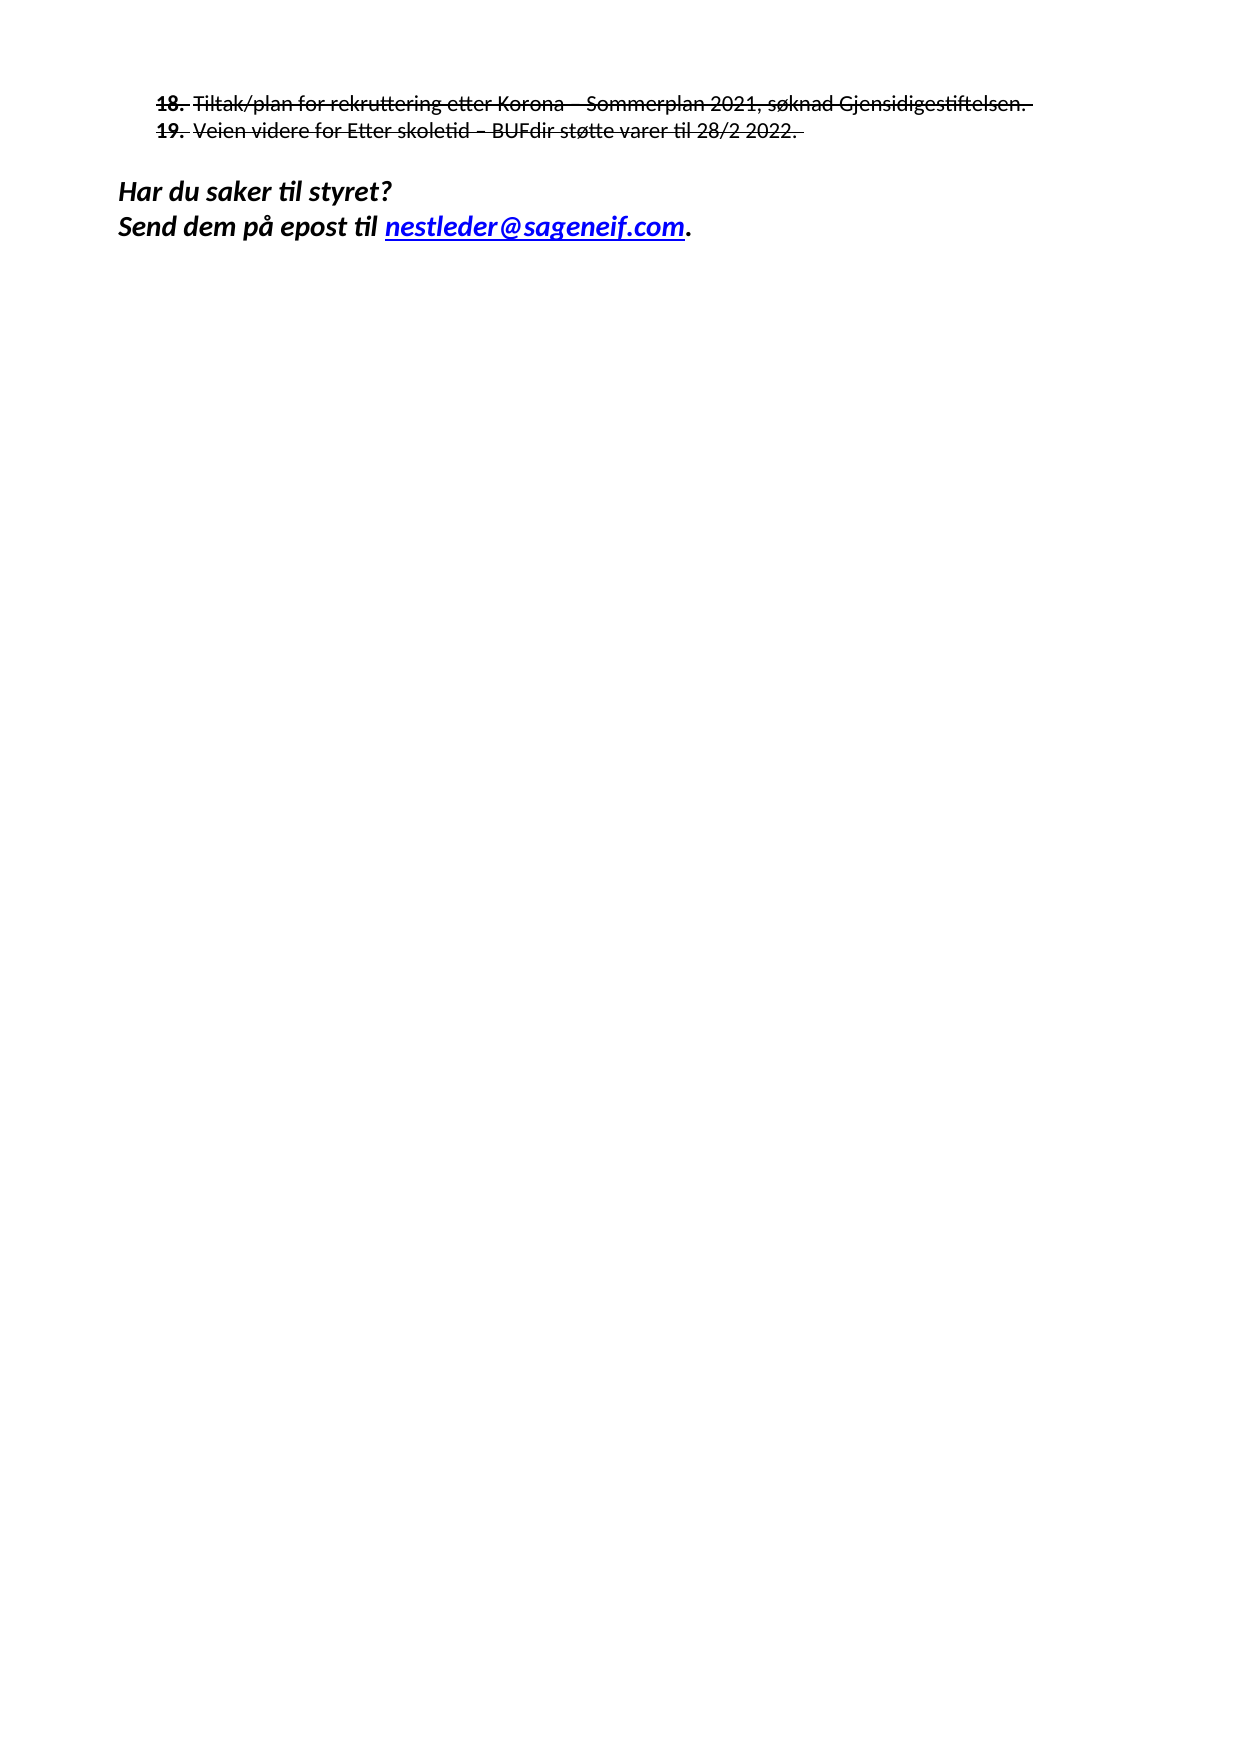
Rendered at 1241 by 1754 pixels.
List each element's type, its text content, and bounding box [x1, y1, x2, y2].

list Tiltak/plan for rekruttering etter Korona – Sommerplan 2021, søknad Gjensidigestiftelsen. [156, 89, 1152, 117]
list Veien videre for Etter skoletid – BUFdir støtte varer til 28/2 2022. [156, 117, 1152, 145]
text Send dem på epost til nestleder@sageneif.com. [118, 208, 1152, 244]
text Har du saker til styret? [118, 173, 1152, 208]
